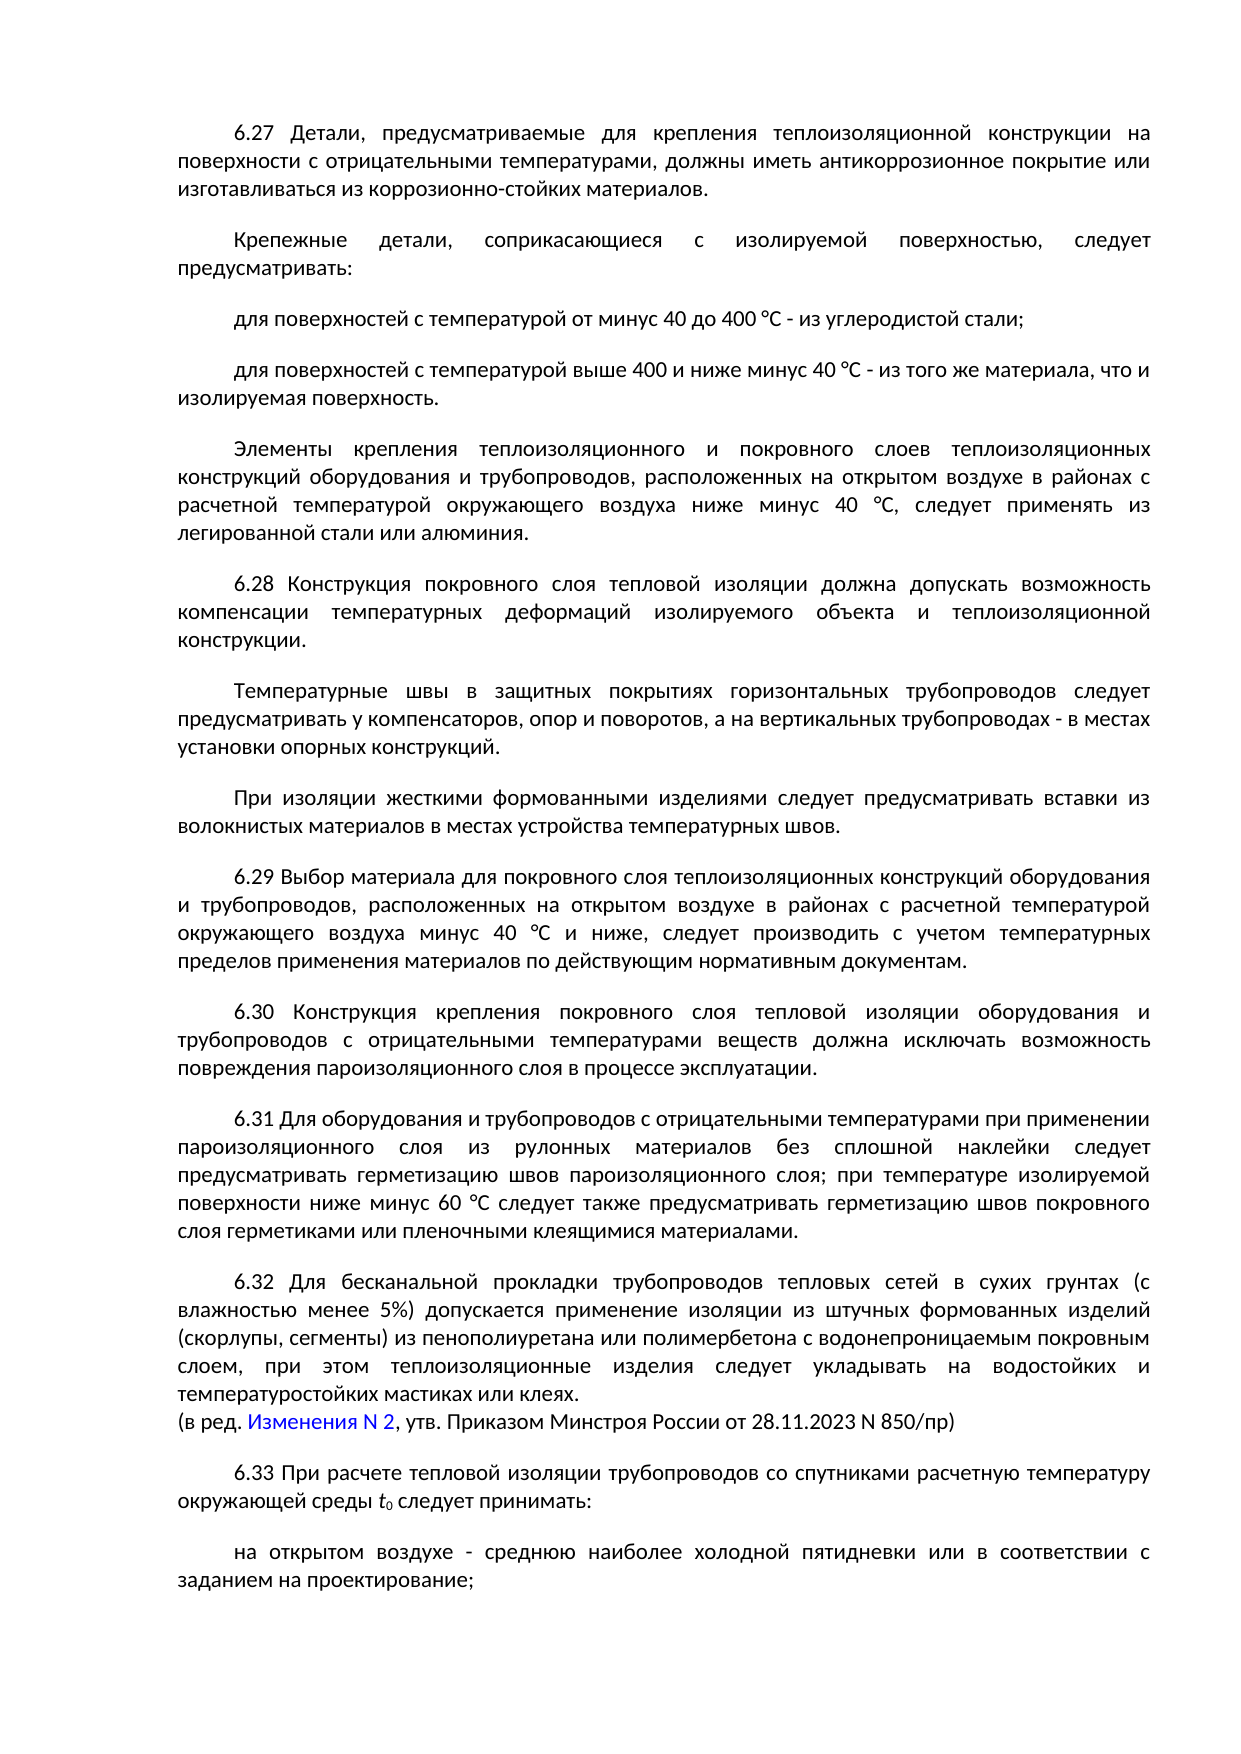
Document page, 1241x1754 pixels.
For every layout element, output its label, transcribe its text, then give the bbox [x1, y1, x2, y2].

text 6.30 Конструкция крепления покровного слоя тепловой изоляции оборудования и трубопроводов с отрицательными температурами веществ должна исключать возможность повреждения пароизоляционного слоя в процессе эксплуатации. [177, 997, 1152, 1081]
text 6.32 Для бесканальной прокладки трубопроводов тепловых сетей в сухих грунтах (с влажностью менее 5%) допускается применение изоляции из штучных формованных изделий (скорлупы, сегменты) из пенополиуретана или полимербетона с водонепроницаемым покровным слоем, при этом теплоизоляционные изделия следует укладывать на водостойких и температуростойких мастиках или клеях. [177, 1267, 1152, 1407]
text Крепежные детали, соприкасающиеся с изолируемой поверхностью, следует предусматривать: [177, 225, 1152, 281]
text 6.29 Выбор материала для покровного слоя теплоизоляционных конструкций оборудования и трубопроводов, расположенных на открытом воздухе в районах с расчетной температурой окружающего воздуха минус 40 °C и ниже, следует производить с учетом температурных пределов применения материалов по действующим нормативным документам. [177, 862, 1152, 974]
text 6.28 Конструкция покровного слоя тепловой изоляции должна допускать возможность компенсации температурных деформаций изолируемого объекта и теплоизоляционной конструкции. [177, 569, 1152, 653]
text 6.27 Детали, предусматриваемые для крепления теплоизоляционной конструкции на поверхности с отрицательными температурами, должны иметь антикоррозионное покрытие или изготавливаться из коррозионно-стойких материалов. [177, 118, 1152, 202]
text на открытом воздухе - среднюю наиболее холодной пятидневки или в соответствии с заданием на проектирование; [177, 1537, 1152, 1593]
text 6.31 Для оборудования и трубопроводов с отрицательными температурами при применении пароизоляционного слоя из рулонных материалов без сплошной наклейки следует предусматривать герметизацию швов пароизоляционного слоя; при температуре изолируемой поверхности ниже минус 60 °C следует также предусматривать герметизацию швов покровного слоя герметиками или пленочными клеящимися материалами. [177, 1104, 1152, 1244]
text для поверхностей с температурой выше 400 и ниже минус 40 °C - из того же материала, что и изолируемая поверхность. [177, 355, 1152, 411]
text Температурные швы в защитных покрытиях горизонтальных трубопроводов следует предусматривать у компенсаторов, опор и поворотов, а на вертикальных трубопроводах - в местах установки опорных конструкций. [177, 676, 1152, 760]
text (в ред. Изменения N 2, утв. Приказом Минстроя России от 28.11.2023 N 850/пр) [177, 1407, 1152, 1435]
text При изоляции жесткими формованными изделиями следует предусматривать вставки из волокнистых материалов в местах устройства температурных швов. [177, 783, 1152, 839]
text Элементы крепления теплоизоляционного и покровного слоев теплоизоляционных конструкций оборудования и трубопроводов, расположенных на открытом воздухе в районах с расчетной температурой окружающего воздуха ниже минус 40 °C, следует применять из легированной стали или алюминия. [177, 434, 1152, 546]
text для поверхностей с температурой от минус 40 до 400 °C - из углеродистой стали; [177, 304, 1152, 332]
text 6.33 При расчете тепловой изоляции трубопроводов со спутниками расчетную температуру окружающей среды t0 следует принимать: [177, 1458, 1152, 1514]
